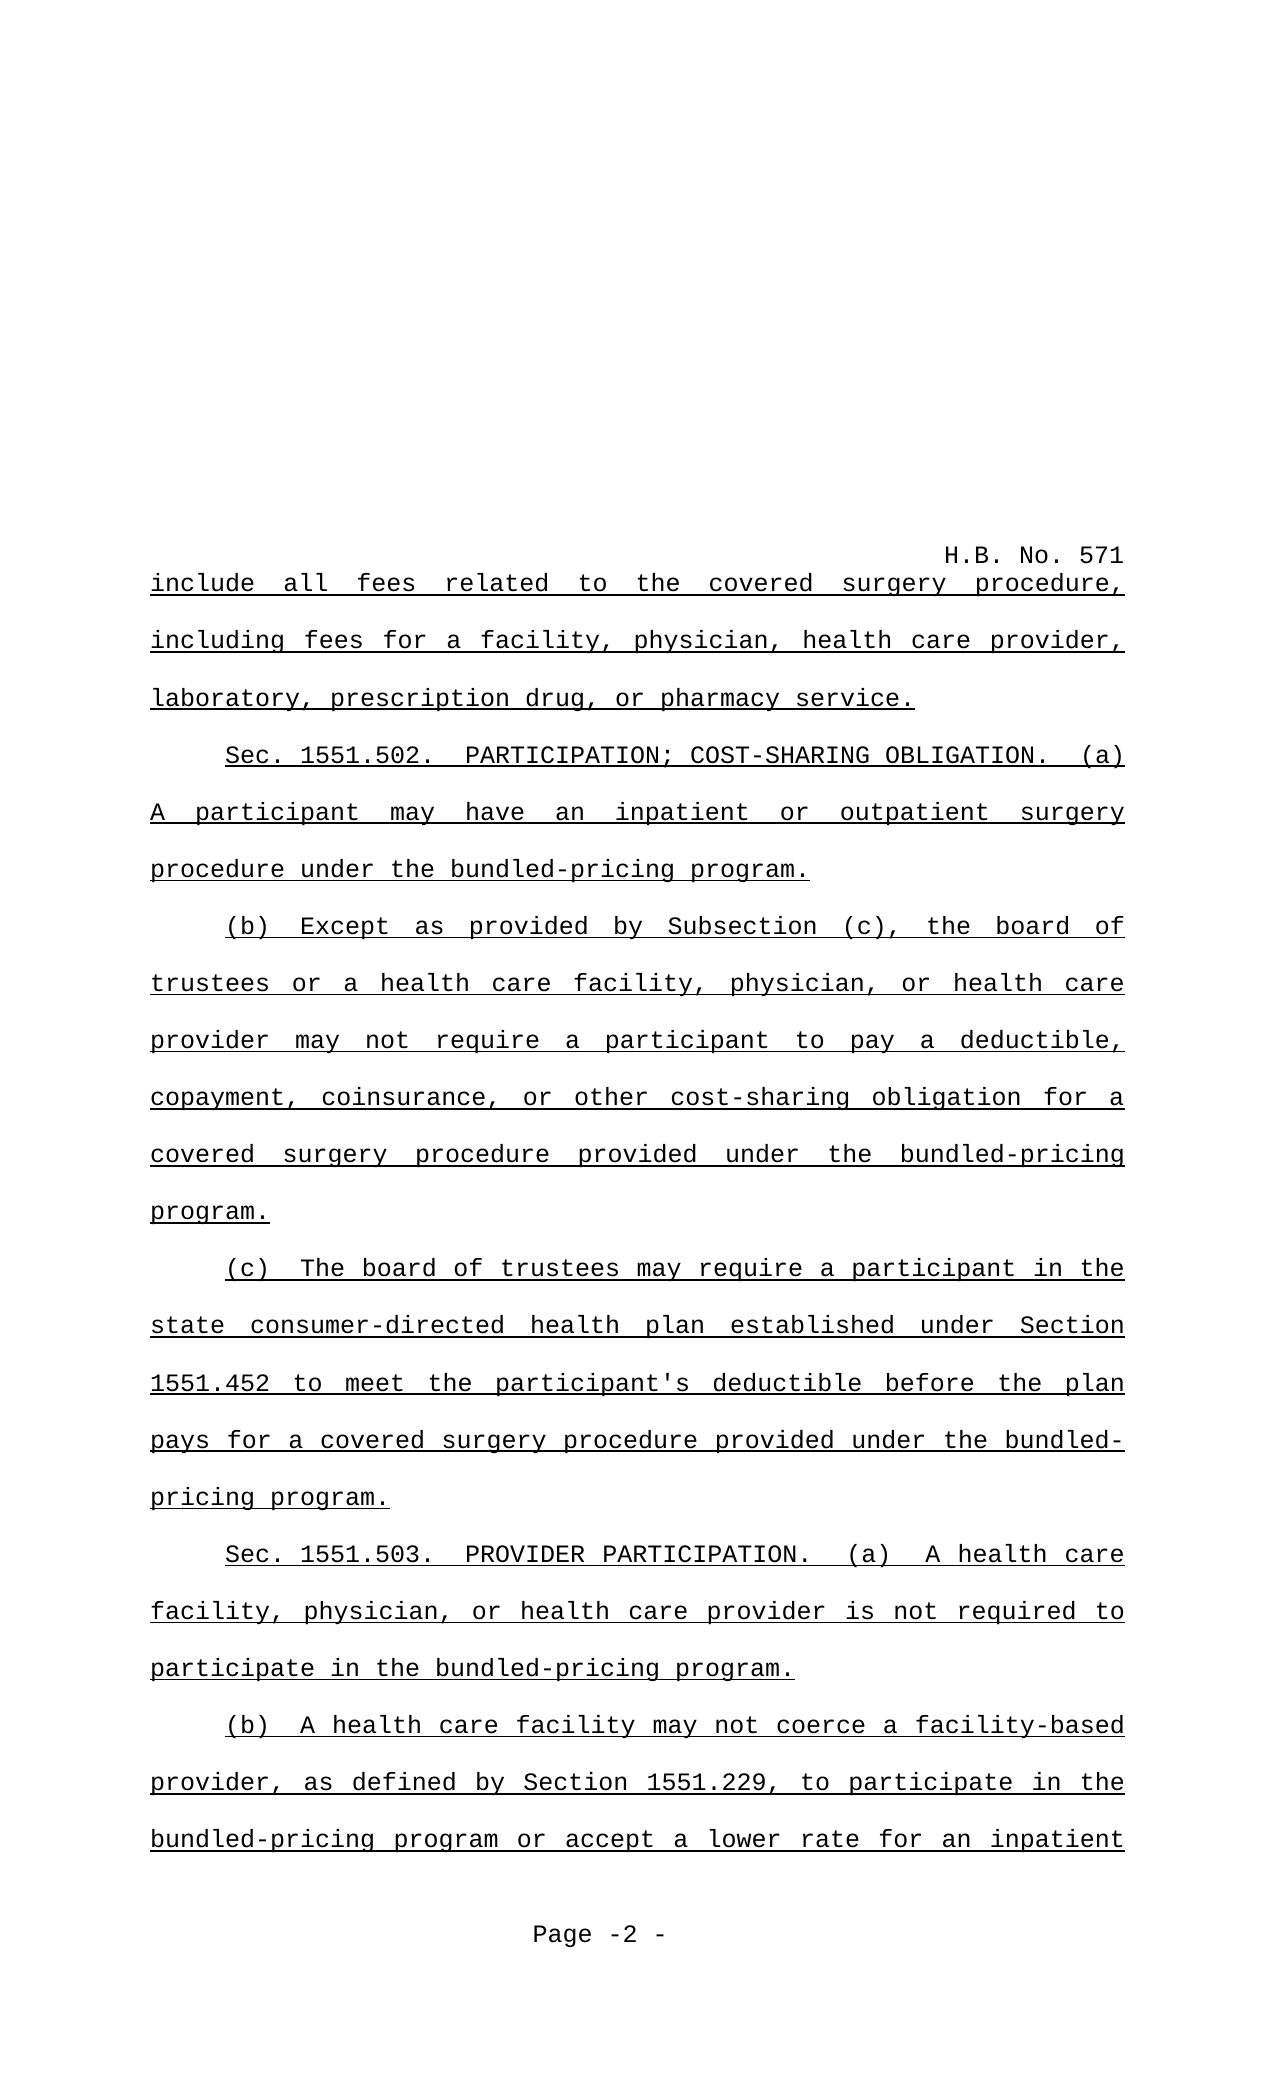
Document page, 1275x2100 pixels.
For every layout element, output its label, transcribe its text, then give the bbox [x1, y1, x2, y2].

text (c) The board of trustees may require a participant in the state consumer-directed health plan established under Section 1551.452 to meet the participant's deductible before the plan pays for a covered surgery procedure provided under the bundled-pricing program. [150, 1452, 1125, 1513]
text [150, 571, 1125, 594]
text (b) Except as provided by Subsection (c), the board of trustees or a health care facility, physician, or health care provider may not require a participant to pay a deductible, copayment, coinsurance, or other cost-sharing obligation for a covered surgery procedure provided under the bundled-pricing program. [150, 1110, 1125, 1165]
text (c) The board of trustees may require a participant in the state consumer-directed health plan established under Section 1551.452 to meet the participant's deductible before the plan pays for a covered surgery procedure provided under the bundled-pricing program. [150, 1395, 1125, 1450]
text (b) Except as provided by Subsection (c), the board of trustees or a health care facility, physician, or health care provider may not require a participant to pay a deductible, copayment, coinsurance, or other cost-sharing obligation for a covered surgery procedure provided under the bundled-pricing program. [150, 913, 1125, 994]
text (b) Except as provided by Subsection (c), the board of trustees or a health care facility, physician, or health care provider may not require a participant to pay a deductible, copayment, coinsurance, or other cost-sharing obligation for a covered surgery procedure provided under the bundled-pricing program. [150, 1167, 1125, 1227]
text (b) Except as provided by Subsection (c), the board of trustees or a health care facility, physician, or health care provider may not require a participant to pay a deductible, copayment, coinsurance, or other cost-sharing obligation for a covered surgery procedure provided under the bundled-pricing program. [150, 995, 1125, 1051]
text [150, 1795, 1125, 1850]
text Sec. 1551.503. PROVIDER PARTICIPATION. (a) A health care facility, physician, or health care provider is not required to participate in the bundled-pricing program. [150, 1541, 1125, 1622]
text Sec. 1551.503. PROVIDER PARTICIPATION. (a) A health care facility, physician, or health care provider is not required to participate in the bundled-pricing program. [150, 1623, 1125, 1684]
text (c) The board of trustees may require a participant in the state consumer-directed health plan established under Section 1551.452 to meet the participant's deductible before the plan pays for a covered surgery procedure provided under the bundled-pricing program. [150, 1338, 1125, 1393]
text Sec. 1551.502. PARTICIPATION; COST-SHARING OBLIGATION. (a) A participant may have an inpatient or outpatient surgery procedure under the bundled-pricing program. [150, 742, 1125, 822]
text Sec. 1551.502. PARTICIPATION; COST-SHARING OBLIGATION. (a) A participant may have an inpatient or outpatient surgery procedure under the bundled-pricing program. [150, 824, 1125, 885]
text (b) Except as provided by Subsection (c), the board of trustees or a health care facility, physician, or health care provider may not require a participant to pay a deductible, copayment, coinsurance, or other cost-sharing obligation for a covered surgery procedure provided under the bundled-pricing program. [150, 1052, 1125, 1108]
text (c) The board of trustees may require a participant in the state consumer-directed health plan established under Section 1551.452 to meet the participant's deductible before the plan pays for a covered surgery procedure provided under the bundled-pricing program. [150, 1256, 1125, 1336]
